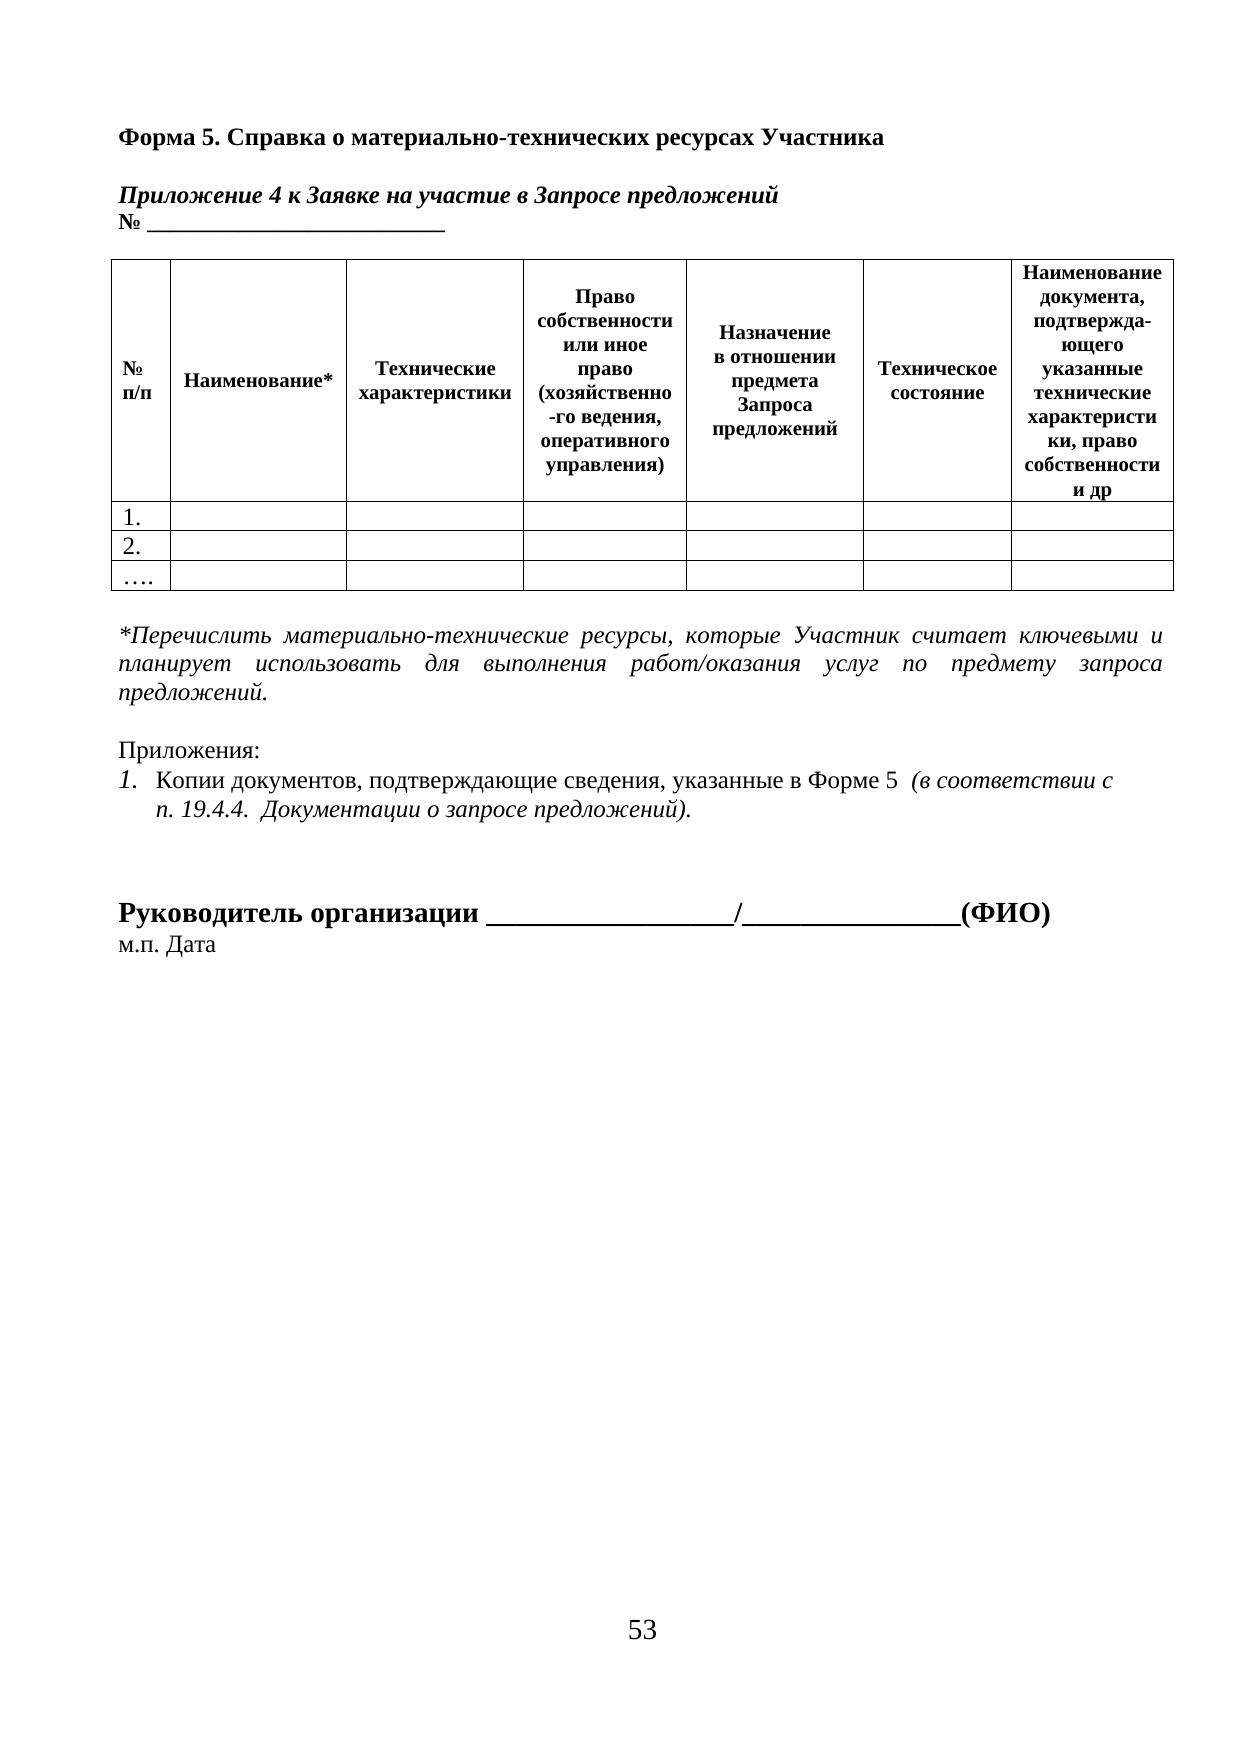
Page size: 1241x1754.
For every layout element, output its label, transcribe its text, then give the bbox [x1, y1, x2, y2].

table_header Технические характеристики [347, 260, 523, 501]
table_header Наименование* [171, 260, 346, 501]
table_cell [524, 561, 686, 590]
table_cell [347, 502, 523, 530]
list Копии документов, подтверждающие сведения, указанные в Форме 5 (в соответствии с п. 19.4.4. Документации о запросе предложений). [118, 763, 1166, 823]
table_header Назначение в отношении предмета Запроса предложений [687, 260, 863, 501]
table_cell [864, 561, 1011, 590]
table_cell …. [112, 561, 170, 590]
table_cell [171, 531, 346, 560]
table_header № п/п [112, 260, 170, 501]
table_cell [1012, 531, 1173, 560]
table_cell 1. [112, 502, 170, 530]
table_cell [524, 502, 686, 530]
table_cell [347, 531, 523, 560]
text Форма 5. Справка о материально-технических ресурсах Участника [118, 122, 1166, 151]
table_cell 2. [112, 531, 170, 560]
table_cell [171, 502, 346, 530]
table_header Наименование документа, подтвержда-ющего указанные технические характеристики, право собственности и др [1012, 260, 1173, 501]
text Приложения: [118, 735, 1166, 763]
table_cell [687, 502, 863, 530]
table_cell [864, 531, 1011, 560]
text м.п. Дата [118, 929, 1166, 958]
text Руководитель организации _________________/_______________(ФИО) [118, 896, 1166, 929]
text № __________________________ [118, 208, 1166, 235]
table_header Право собственности или иное право (хозяйственно-го ведения, оперативного управления) [524, 260, 686, 501]
table_cell [524, 531, 686, 560]
table_cell [1012, 561, 1173, 590]
table_cell [687, 561, 863, 590]
table_cell [687, 531, 863, 560]
text *Перечислить материально-технические ресурсы, которые Участник считает ключевыми и планирует использовать для выполнения работ/оказания услуг по предмету запроса предложений. [118, 620, 1166, 706]
text Приложение 4 к Заявке на участие в Запросе предложений [118, 180, 1166, 208]
table_cell [1012, 502, 1173, 530]
table_cell [347, 561, 523, 590]
table_cell [171, 561, 346, 590]
table_cell [864, 502, 1011, 530]
table_header Техническое состояние [864, 260, 1011, 501]
